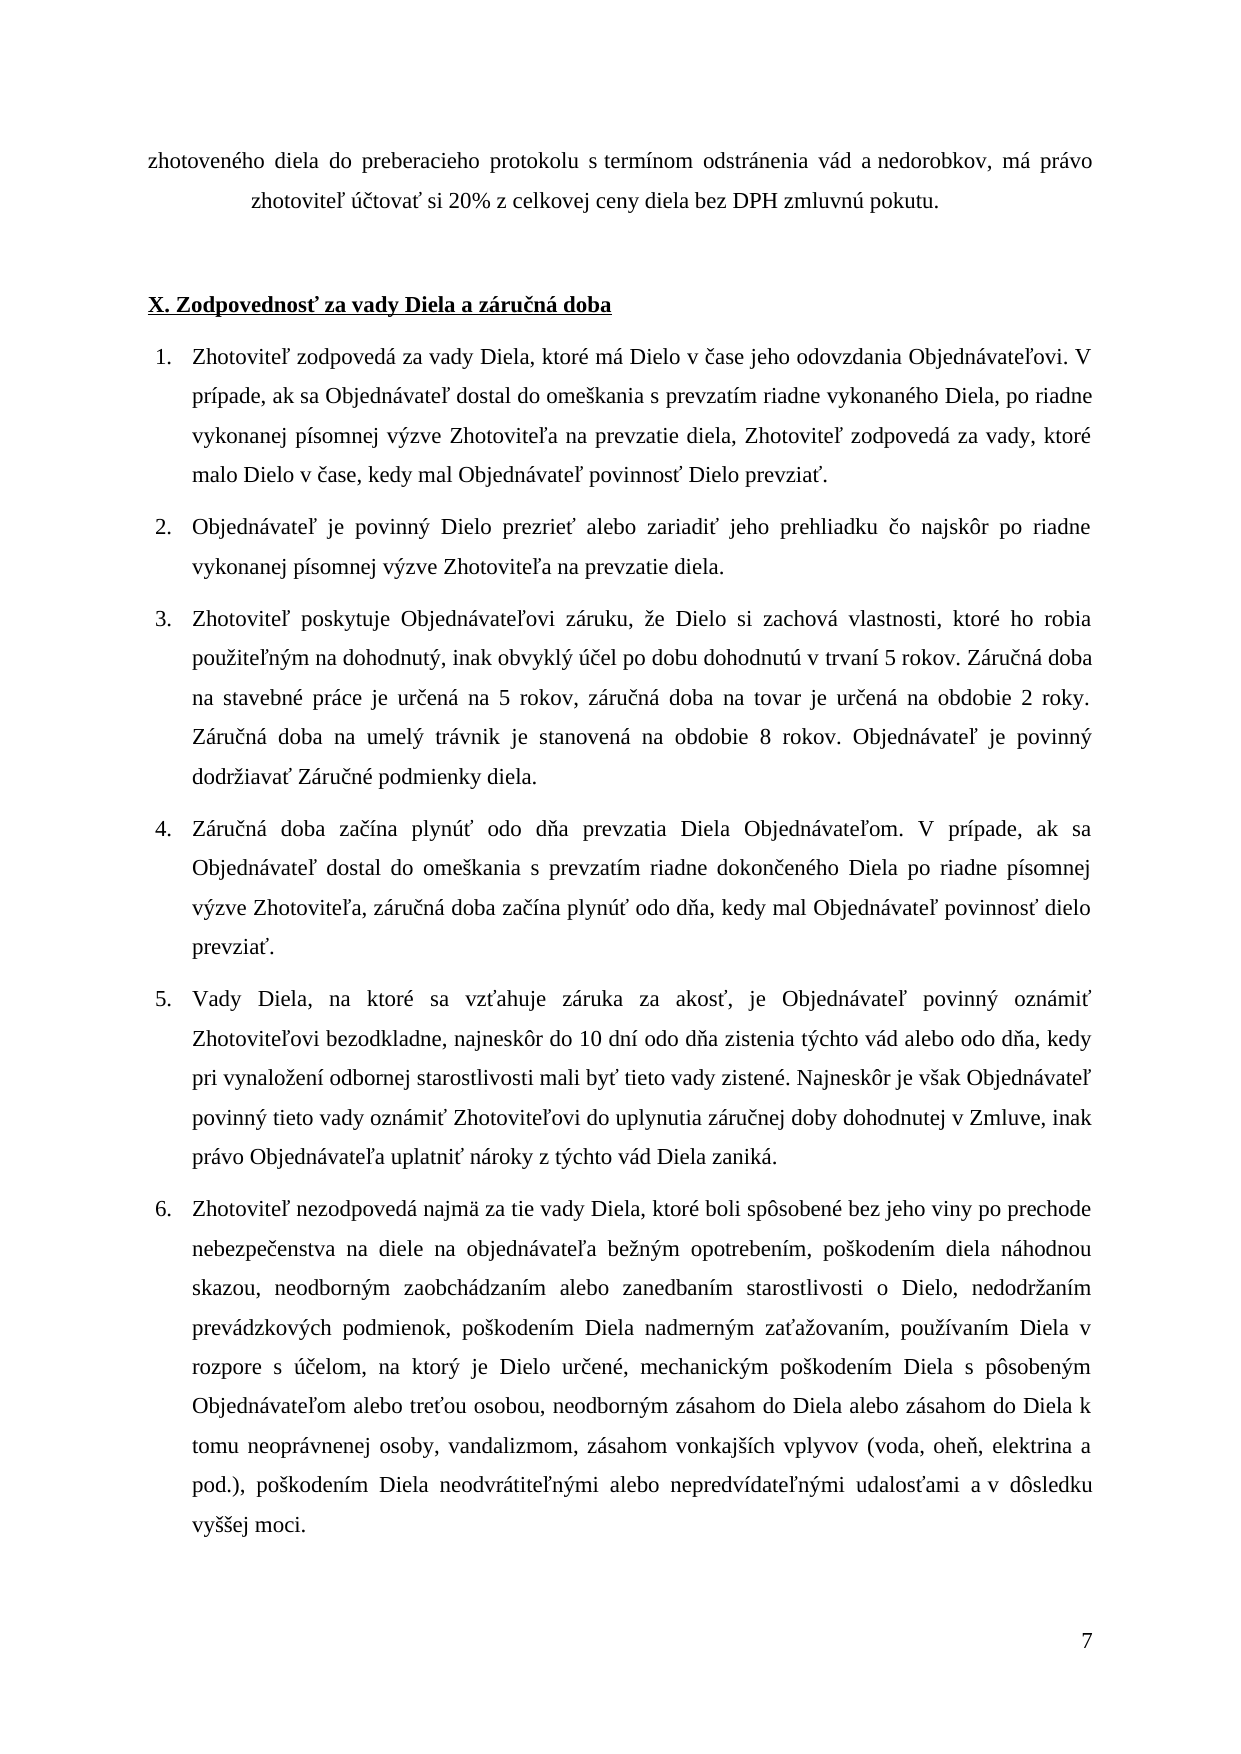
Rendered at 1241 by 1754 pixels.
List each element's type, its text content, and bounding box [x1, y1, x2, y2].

list Zhotoviteľ poskytuje Objednávateľovi záruku, že Dielo si zachová vlastnosti, ktoré ho robia použiteľným na dohodnutý, inak obvyklý účel po dobu dohodnutú v trvaní 5 rokov. Záručná doba na stavebné práce je určená na 5 rokov, záručná doba na tovar je určená na obdobie 2 roky. Záručná doba na umelý trávnik je stanovená na obdobie 8 rokov. Objednávateľ je povinný dodržiavať Záručné podmienky diela. [155, 605, 1093, 789]
text zhotoveného diela do preberacieho protokolu s termínom odstránenia vád a nedorobkov, má právo zhotoviteľ účtovať si 20% z celkovej ceny diela bez DPH zmluvnú pokutu. [148, 148, 1093, 213]
list Zhotoviteľ zodpovedá za vady Diela, ktoré má Dielo v čase jeho odovzdania Objednávateľovi. V prípade, ak sa Objednávateľ dostal do omeškania s prevzatím riadne vykonaného Diela, po riadne vykonanej písomnej výzve Zhotoviteľa na prevzatie diela, Zhotoviteľ zodpovedá za vady, ktoré malo Dielo v čase, kedy mal Objednávateľ povinnosť Dielo prevziať. [155, 343, 1093, 488]
list Zhotoviteľ nezodpovedá najmä za tie vady Diela, ktoré boli spôsobené bez jeho viny po prechode nebezpečenstva na diele na objednávateľa bežným opotrebením, poškodením diela náhodnou skazou, neodborným zaobchádzaním alebo zanedbaním starostlivosti o Dielo, nedodržaním prevádzkových podmienok, poškodením Diela nadmerným zaťažovaním, používaním Diela v rozpore s účelom, na ktorý je Dielo určené, mechanickým poškodením Diela s pôsobeným Objednávateľom alebo treťou osobou, neodborným zásahom do Diela alebo zásahom do Diela k tomu neoprávnenej osoby, vandalizmom, zásahom vonkajších vplyvov (voda, oheň, elektrina a pod.), poškodením Diela neodvrátiteľnými alebo nepredvídateľnými udalosťami a v dôsledku vyššej moci. [155, 1195, 1093, 1537]
text X. Zodpovednosť za vady Diela a záručná doba [148, 291, 1093, 317]
list Záručná doba začína plynúť odo dňa prevzatia Diela Objednávateľom. V prípade, ak sa Objednávateľ dostal do omeškania s prevzatím riadne dokončeného Diela po riadne písomnej výzve Zhotoviteľa, záručná doba začína plynúť odo dňa, kedy mal Objednávateľ povinnosť dielo prevziať. [155, 815, 1093, 959]
list Objednávateľ je povinný Dielo prezrieť alebo zariadiť jeho prehliadku čo najskôr po riadne vykonanej písomnej výzve Zhotoviteľa na prevzatie diela. [155, 513, 1093, 579]
list Vady Diela, na ktoré sa vzťahuje záruka za akosť, je Objednávateľ povinný oznámiť Zhotoviteľovi bezodkladne, najneskôr do 10 dní odo dňa zistenia týchto vád alebo odo dňa, kedy pri vynaložení odbornej starostlivosti mali byť tieto vady zistené. Najneskôr je však Objednávateľ povinný tieto vady oznámiť Zhotoviteľovi do uplynutia záručnej doby dohodnutej v Zmluve, inak právo Objednávateľa uplatniť nároky z týchto vád Diela zaniká. [155, 985, 1093, 1169]
